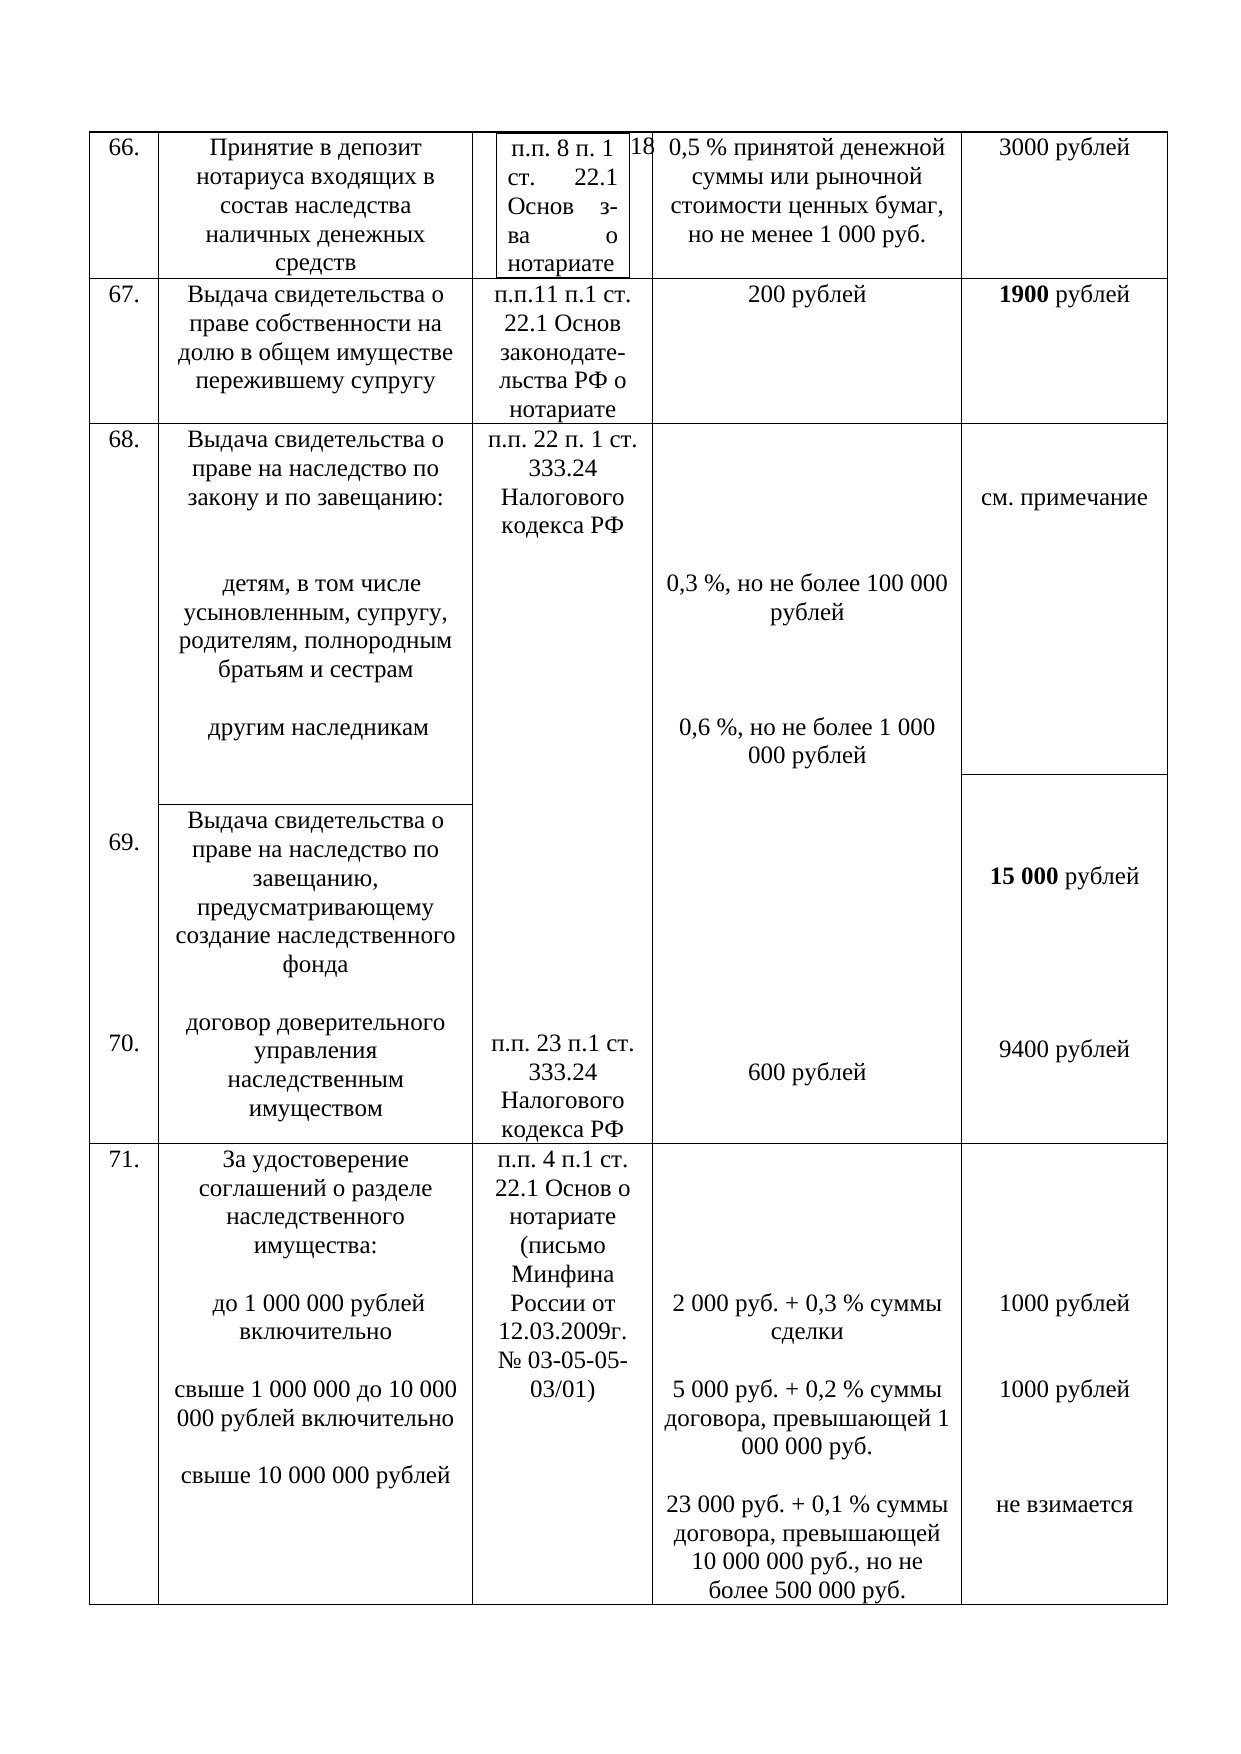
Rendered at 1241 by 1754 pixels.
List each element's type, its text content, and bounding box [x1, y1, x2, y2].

table_cell Выдача свидетельства о праве на наследство по завещанию, предусматривающему создание наследственного фонда договор доверительного управления наследственным имуществом [159, 805, 472, 1143]
table_cell 0,5 % принятой денежной суммы или рыночной стоимости ценных бумаг, но не менее 1 000 руб. [653, 133, 961, 278]
table_cell 200 рублей [653, 279, 961, 423]
table_cell Выдача свидетельства о праве на наследство по закону и по завещанию: детям, в том числе усыновленным, супругу, родителям, полнородным братьям и сестрам другим наследникам [159, 424, 472, 804]
table_cell [473, 133, 496, 278]
table_cell [497, 134, 629, 277]
table_cell 2 000 руб. + 0,3 % суммы сделки 5 000 руб. + 0,2 % суммы договора, превышающей 1 000 000 руб. 23 000 руб. + 0,1 % суммы договора, превышающей 10 000 000 руб., но не более 500 000 руб. [653, 1144, 961, 1604]
table_cell 0,3 %, но не более 100 000 рублей 0,6 %, но не более 1 000 000 рублей 600 рублей [653, 424, 961, 1143]
table_cell 1900 рублей [962, 279, 1167, 423]
table_cell п.п. 4 п.1 ст. 22.1 Основ о нотариате (письмо Минфина России от 12.03.2009г. № 03-05-05-03/01) [473, 1144, 652, 1604]
table_cell 67. [90, 279, 158, 423]
table_cell Выдача свидетельства о праве собственности на долю в общем имуществе пережившему супругу [159, 279, 472, 423]
table_cell см. примечание [962, 424, 1167, 774]
table_cell 1000 рублей 1000 рублей не взимается [962, 1144, 1167, 1604]
table_cell 68. 69. 70. [90, 424, 158, 1143]
table_cell 3000 рублей [962, 133, 1167, 278]
table_cell 71. [90, 1144, 158, 1604]
table_cell п.п.11 п.1 ст. 22.1 Основ законодате-льства РФ о нотариате [473, 279, 652, 423]
table_cell 66. [90, 133, 158, 278]
table_cell 15 000 рублей 9400 рублей [962, 775, 1167, 1143]
table_cell п.п. 22 п. 1 ст. 333.24 Налогового кодекса РФ п.п. 23 п.1 ст. 333.24 Налогового кодекса РФ [473, 424, 652, 1143]
table_cell [630, 133, 652, 278]
table_cell Принятие в депозит нотариуса входящих в состав наследства наличных денежных средств [159, 133, 472, 278]
table_cell За удостоверение соглашений о разделе наследственного имущества: до 1 000 000 рублей включительно свыше 1 000 000 до 10 000 000 рублей включительно свыше 10 000 000 рублей [159, 1144, 472, 1604]
